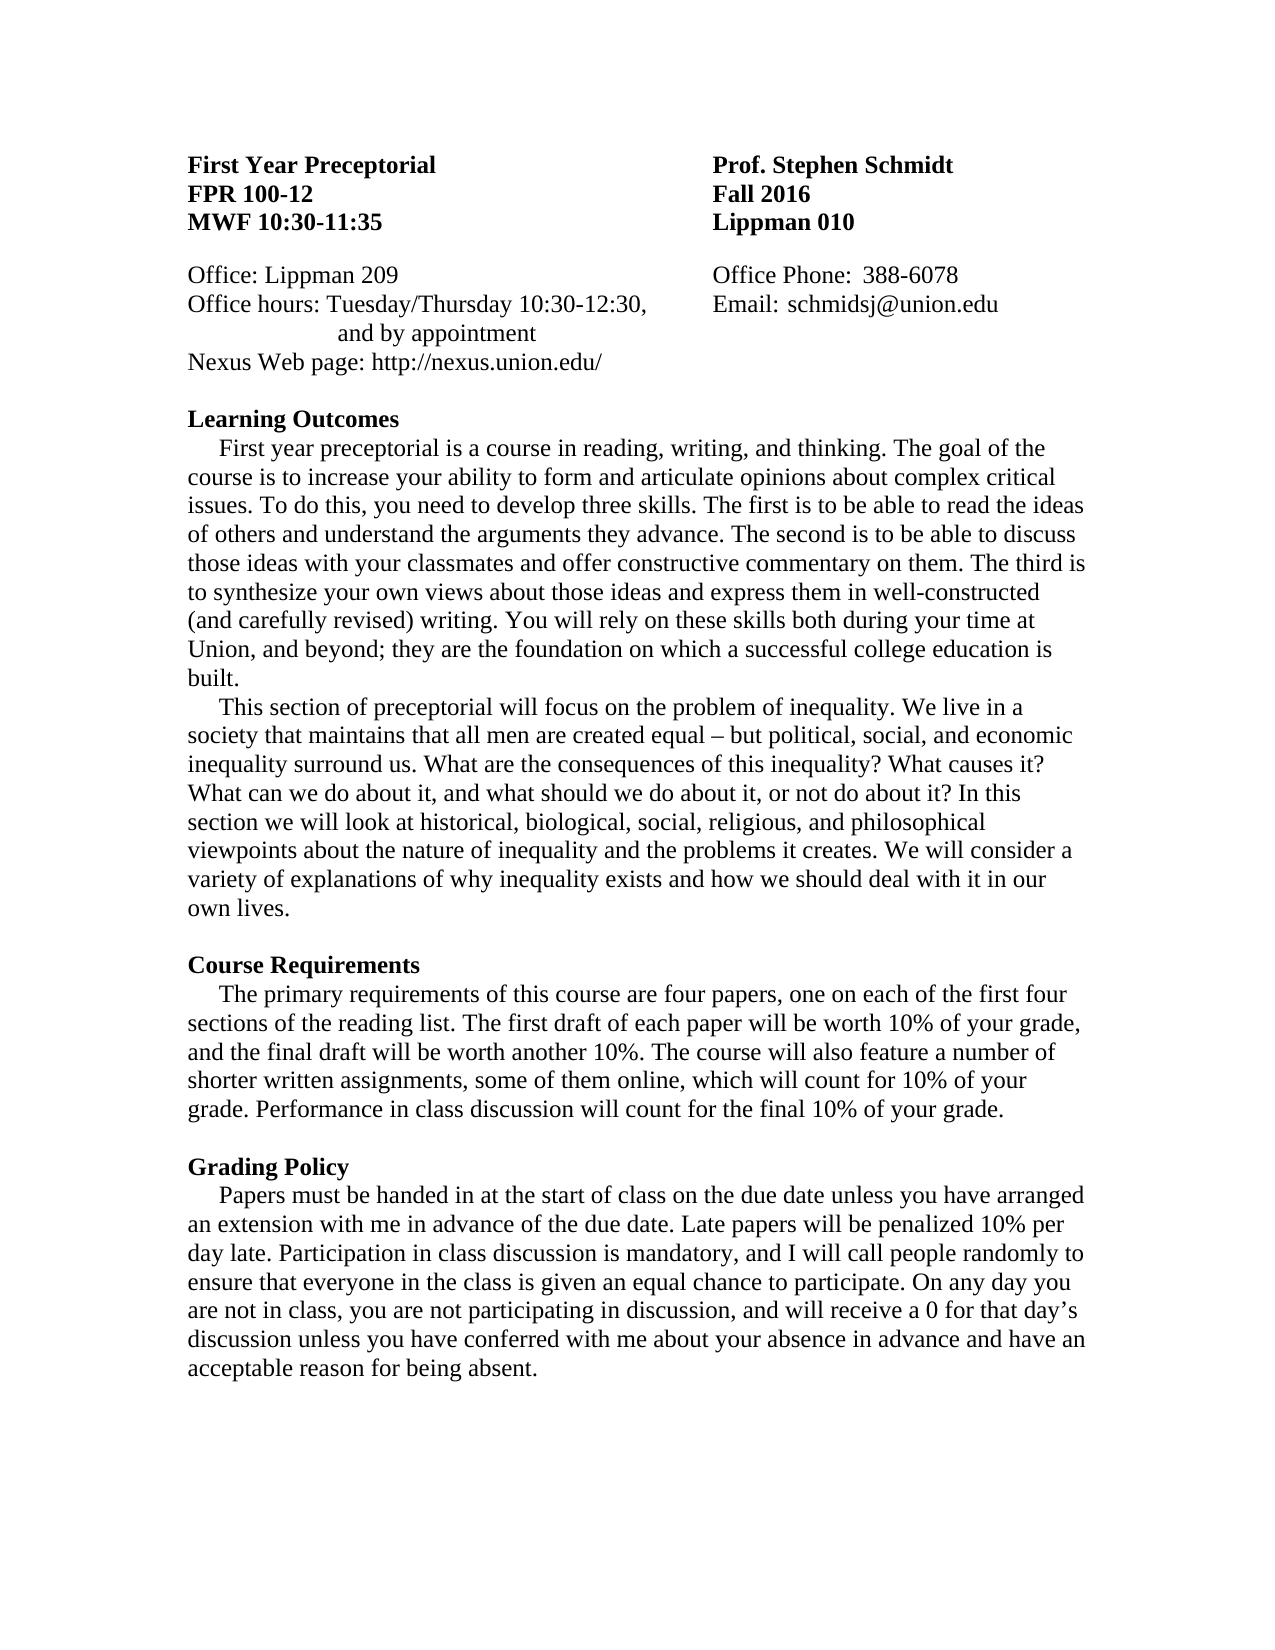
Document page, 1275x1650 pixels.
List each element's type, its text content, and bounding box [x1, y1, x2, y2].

text and by appointment [187, 318, 1087, 347]
subtitle FPR 100-12 Fall 2016 [187, 179, 1087, 207]
text First year preceptorial is a course in reading, writing, and thinking. The goal of the course is to increase your ability to form and articulate opinions about complex critical issues. To do this, you need to develop three skills. The first is to be able to read the ideas of others and understand the arguments they advance. The second is to be able to discuss those ideas with your classmates and offer constructive commentary on them. The third is to synthesize your own views about those ideas and express them in well-constructed (and carefully revised) writing. You will rely on these skills both during your time at Union, and beyond; they are the foundation on which a successful college education is built. [187, 433, 1087, 692]
text Office hours: Tuesday/Thursday 10:30-12:30, Email: schmidsj@union.edu [187, 289, 1087, 318]
text Office: Lippman 209 Office Phone: 388-6078 [187, 260, 1087, 289]
subtitle Course Requirements [187, 950, 1087, 979]
subtitle Learning Outcomes [187, 404, 1087, 433]
text Nexus Web page: http://nexus.union.edu/ [187, 347, 1087, 375]
subtitle Papers must be handed in at the start of class on the due date unless you have arranged an extension with me in advance of the due date. Late papers will be penalized 10% per day late. Participation in class discussion is mandatory, and I will call people randomly to ensure that everyone in the class is given an equal chance to participate. On any day you are not in class, you are not participating in discussion, and will receive a 0 for that day’s discussion unless you have conferred with me about your absence in advance and have an acceptable reason for being absent. [187, 1180, 1087, 1410]
text The primary requirements of this course are four papers, one on each of the first four sections of the reading list. The first draft of each paper will be worth 10% of your grade, and the final draft will be worth another 10%. The course will also feature a number of shorter written assignments, some of them online, which will count for 10% of your grade. Performance in class discussion will count for the final 10% of your grade. [187, 979, 1087, 1123]
subtitle Grading Policy [187, 1152, 1087, 1180]
subtitle First Year Preceptorial Prof. Stephen Schmidt [187, 150, 1087, 179]
text MWF 10:30-11:35 Lippman 010 [187, 207, 1087, 236]
text This section of preceptorial will focus on the problem of inequality. We live in a society that maintains that all men are created equal – but political, social, and economic inequality surround us. What are the consequences of this inequality? What causes it? What can we do about it, and what should we do about it, or not do about it? In this section we will look at historical, biological, social, religious, and philosophical viewpoints about the nature of inequality and the problems it creates. We will consider a variety of explanations of why inequality exists and how we should deal with it in our own lives. [187, 692, 1087, 922]
